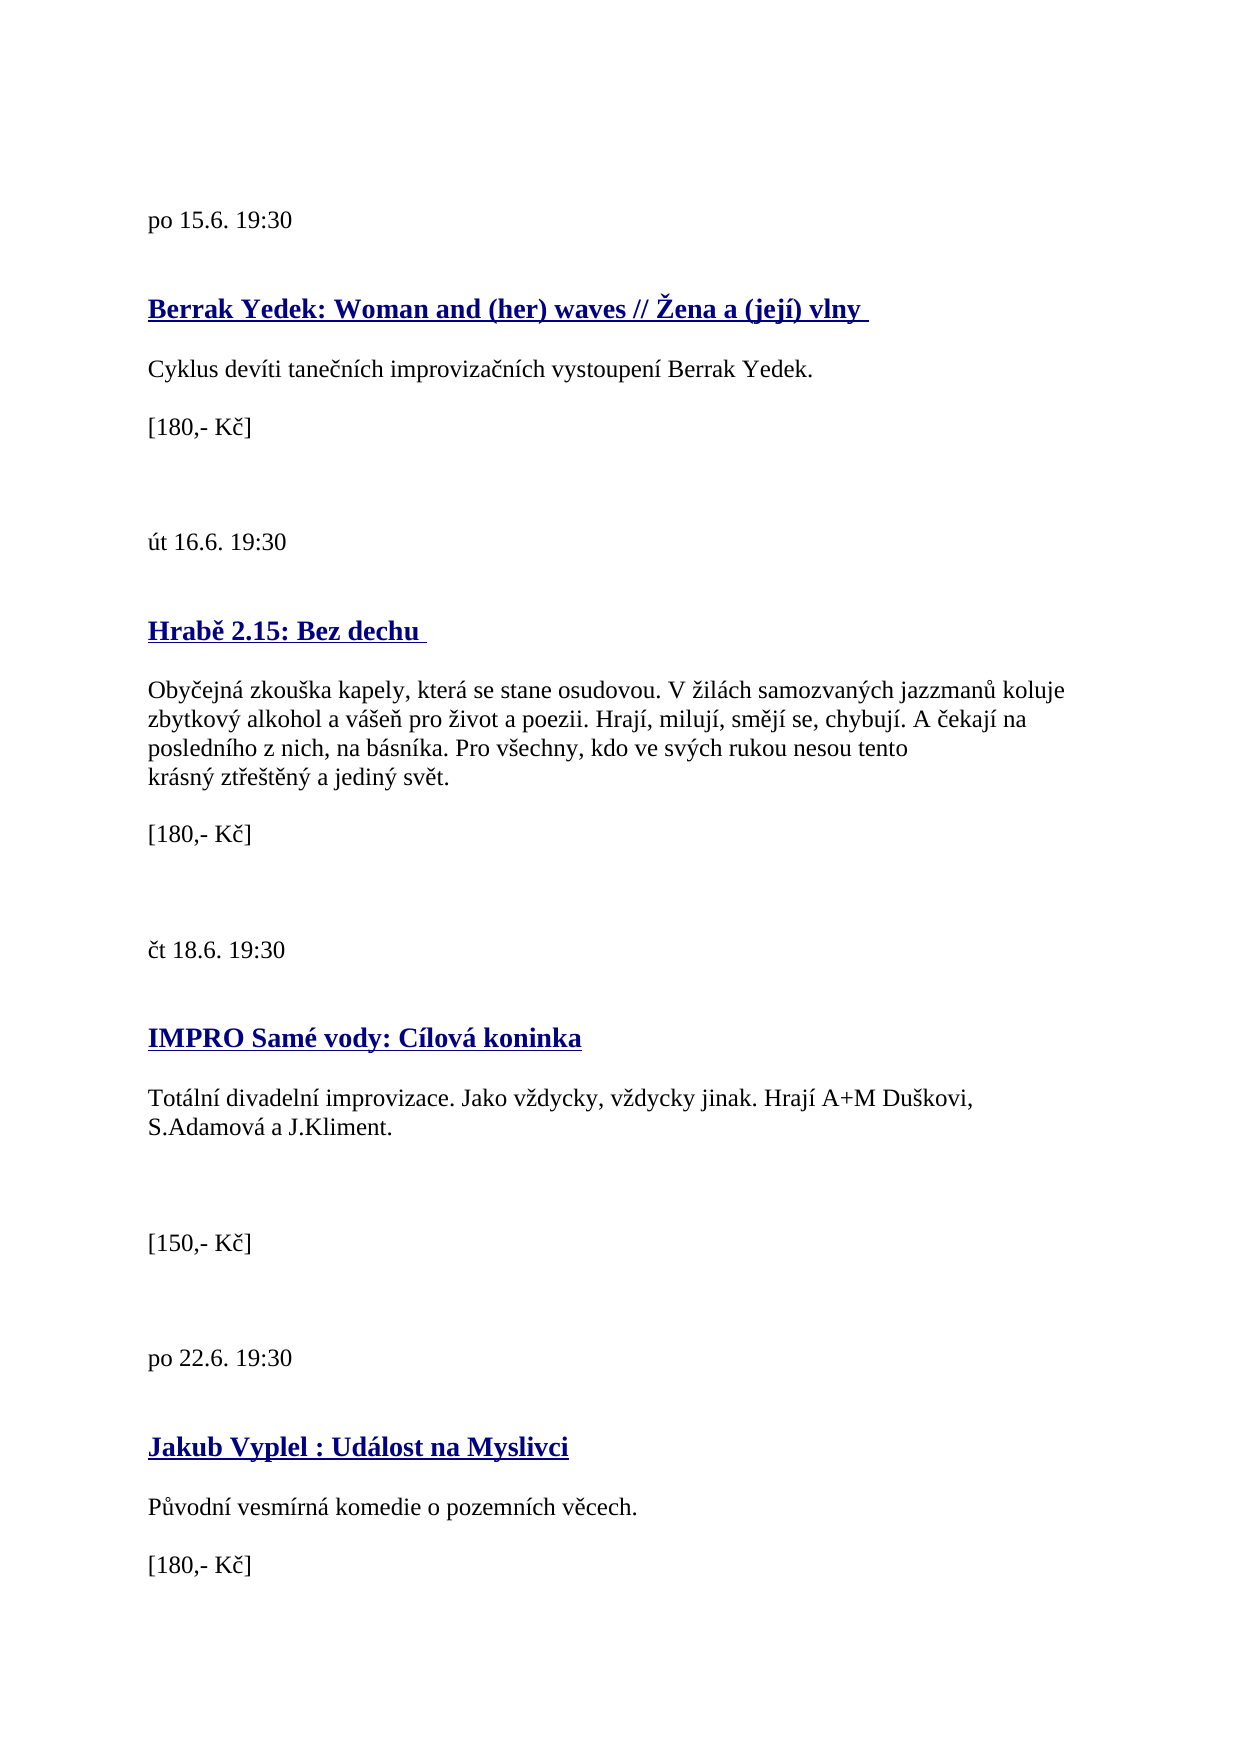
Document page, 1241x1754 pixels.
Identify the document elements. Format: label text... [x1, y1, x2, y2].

subtitle Jakub Vyplel : Událost na Myslivci [148, 1430, 1093, 1463]
text čt 18.6. 19:30 [148, 935, 1093, 964]
text út 16.6. 19:30 [148, 527, 1093, 556]
text po 15.6. 19:30 [148, 206, 1093, 234]
subtitle Berrak Yedek: Woman and (her) waves // Žena a (její) vlny [148, 292, 1093, 324]
text [150,- Kč] [148, 1228, 1093, 1256]
text Obyčejná zkouška kapely, která se stane osudovou. V žilách samozvaných jazzmanů koluje zbytkový alkohol a vášeň pro život a poezii. Hrají, milují, smějí se, chybují. A čekají na posledního z nich, na básníka. Pro všechny, kdo ve svých rukou nesou tento krásný ztřeštěný a jediný svět. [148, 675, 1093, 790]
text [180,- Kč] [148, 819, 1093, 848]
text Původní vesmírná komedie o pozemních věcech. [148, 1492, 1093, 1521]
text po 22.6. 19:30 [148, 1343, 1093, 1372]
subtitle Hrabě 2.15: Bez dechu [148, 614, 1093, 646]
text Totální divadelní improvizace. Jako vždycky, vždycky jinak. Hrají A+M Duškovi, S.Adamová a J.Kliment. [148, 1083, 1093, 1141]
text Cyklus devíti tanečních improvizačních vystoupení Berrak Yedek. [148, 354, 1093, 382]
text [180,- Kč] [148, 1550, 1093, 1578]
text [180,- Kč] [148, 412, 1093, 440]
subtitle IMPRO Samé vody: Cílová koninka [148, 1022, 1093, 1054]
